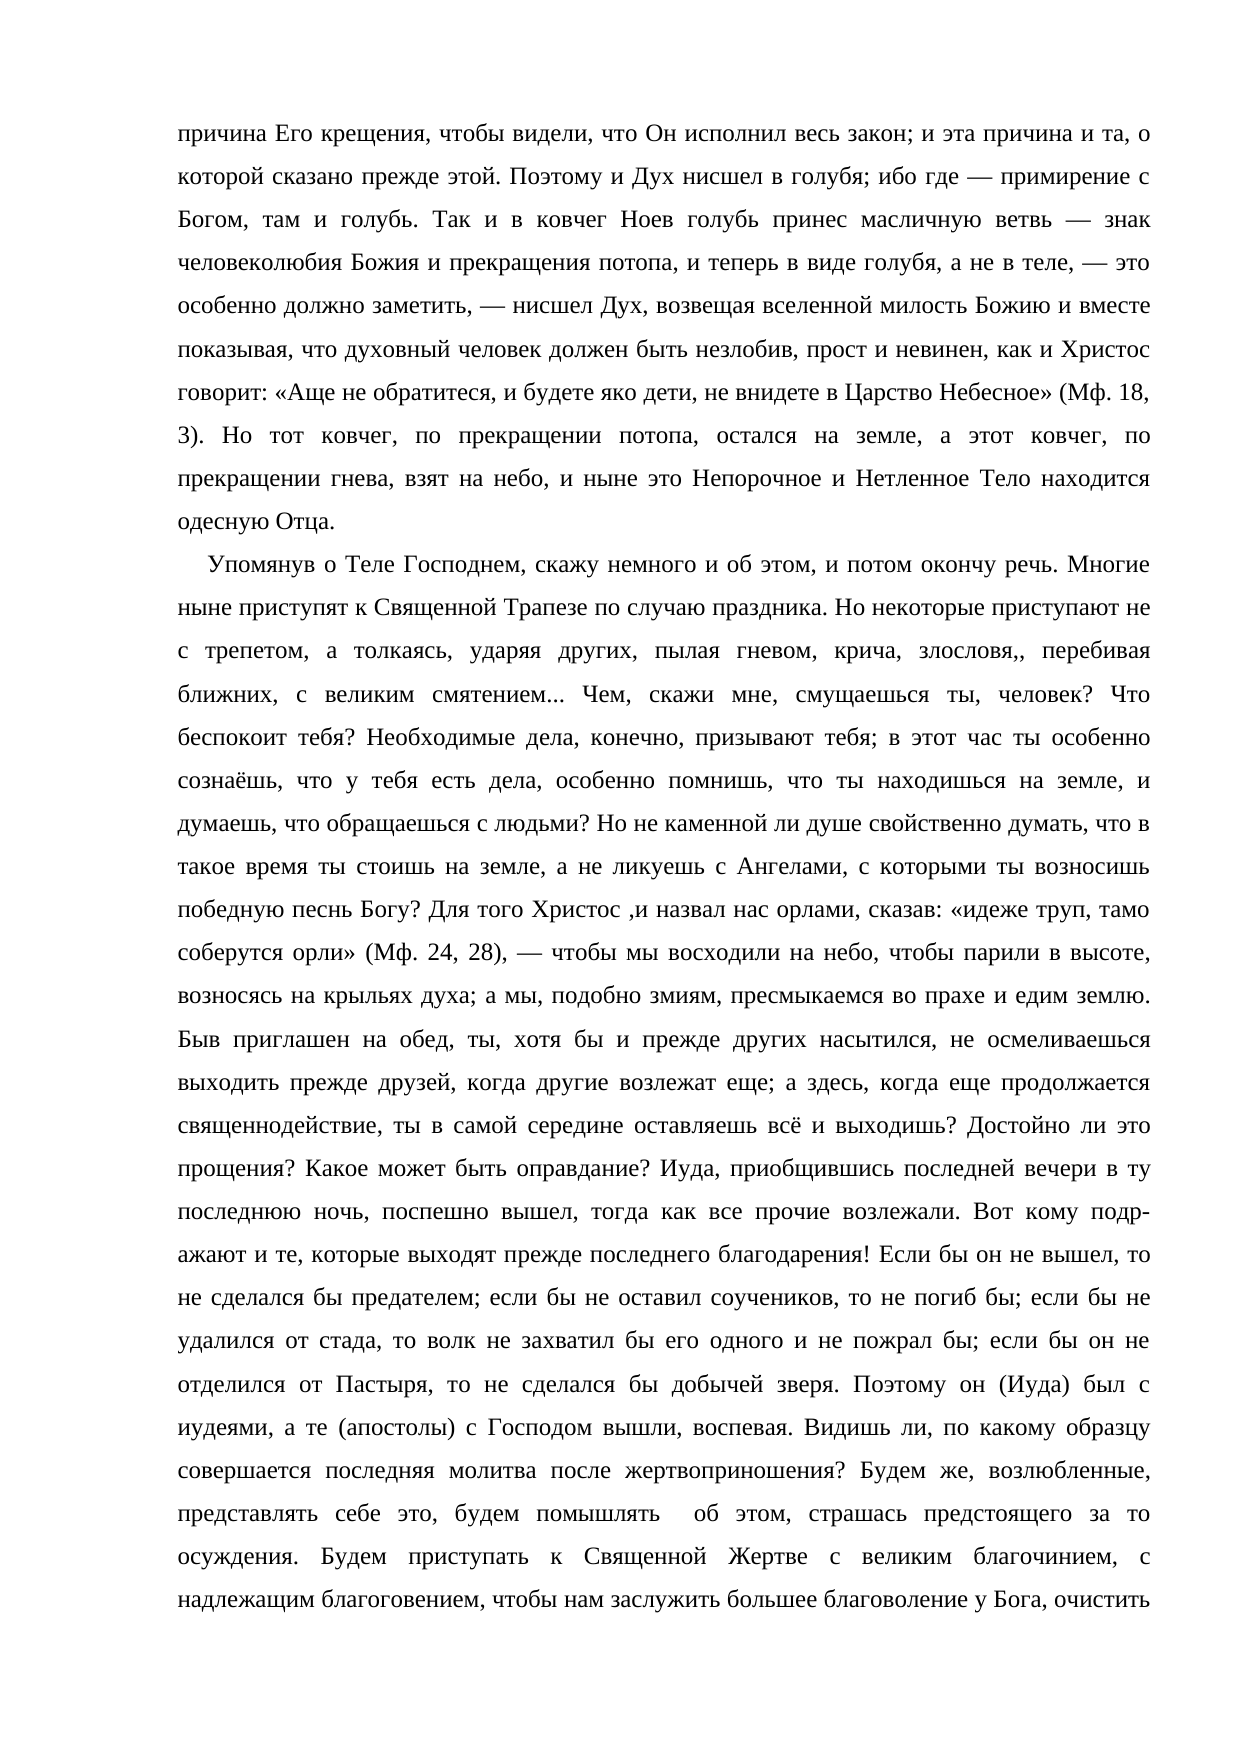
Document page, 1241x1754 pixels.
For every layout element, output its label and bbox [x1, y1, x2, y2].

text [177, 118, 1152, 535]
text [177, 549, 1152, 1613]
